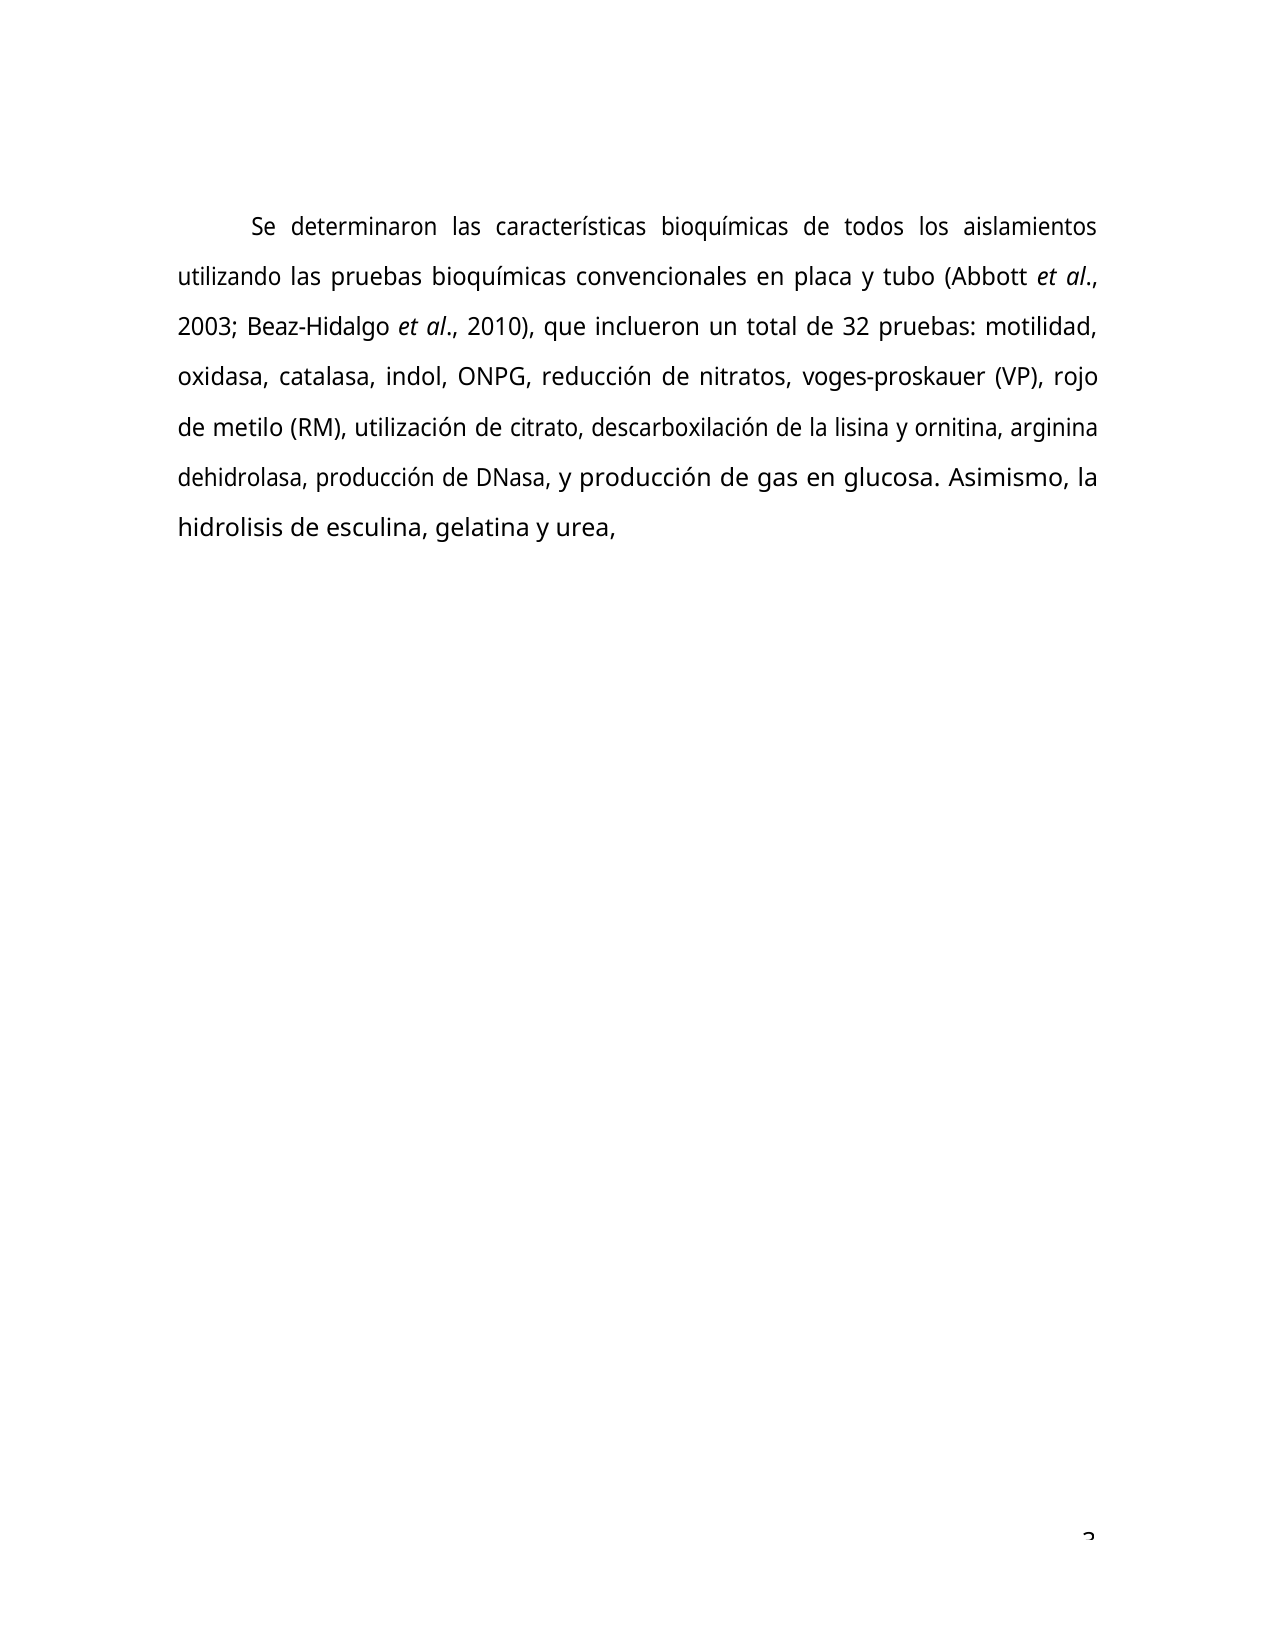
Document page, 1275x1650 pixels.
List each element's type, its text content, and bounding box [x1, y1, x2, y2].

text Se determinaron las características bioquímicas de todos los aislamientos utilizando las pruebas bioquímicas convencionales en placa y tubo (Abbott et al., 2003; Beaz-Hidalgo et al., 2010), que inclueron un total de 32 pruebas: motilidad, oxidasa, catalasa, indol, ONPG, reducción de nitratos, voges-proskauer (VP), rojo de metilo (RM), utilización de citrato, descarboxilación de la lisina y ornitina, arginina dehidrolasa, producción de DNasa, y producción de gas en glucosa. Asimismo, la hidrolisis de esculina, gelatina y urea, [177, 208, 1098, 544]
